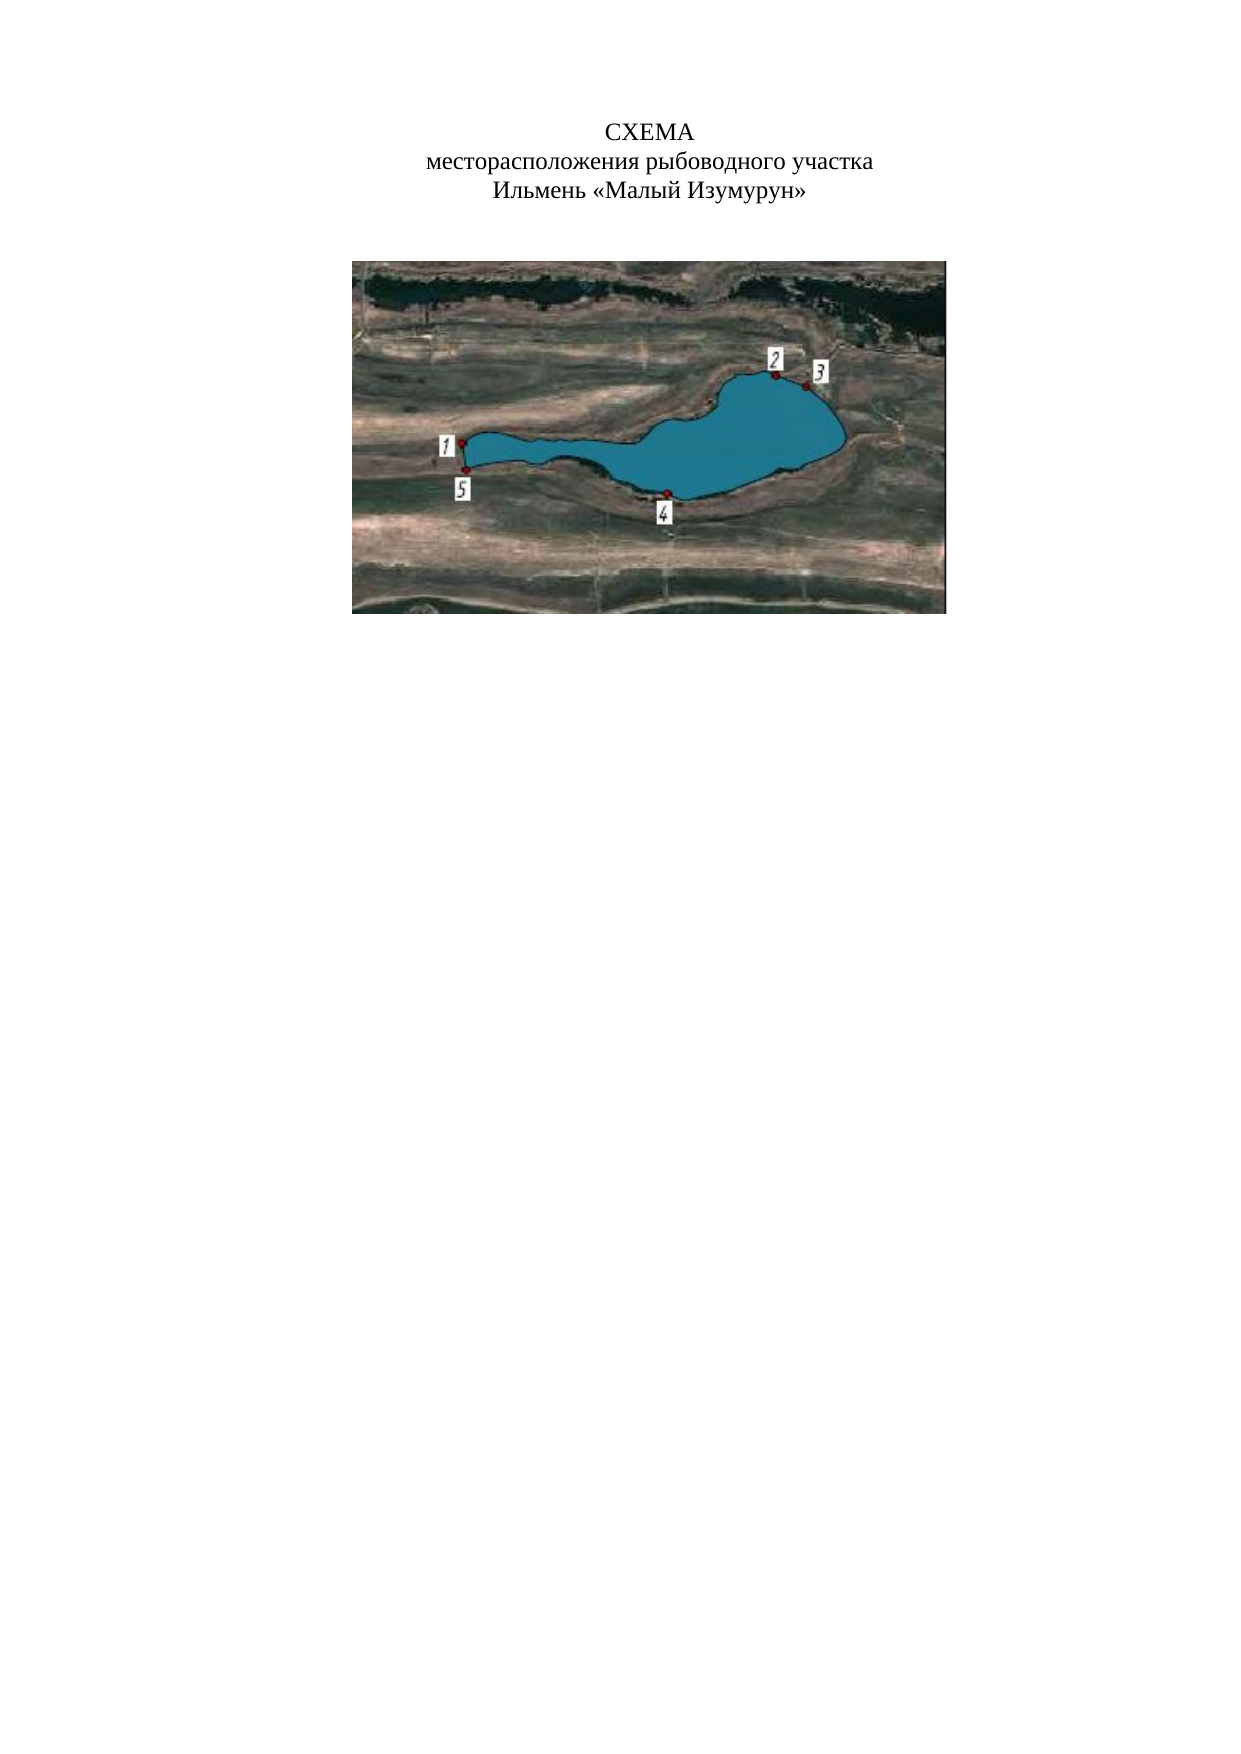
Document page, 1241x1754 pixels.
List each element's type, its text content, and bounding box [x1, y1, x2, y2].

text СХЕМА [118, 117, 1181, 146]
picture [352, 261, 948, 614]
text месторасположения рыбоводного участка [118, 146, 1181, 175]
text Ильмень «Малый Изумурун» [118, 175, 1181, 204]
